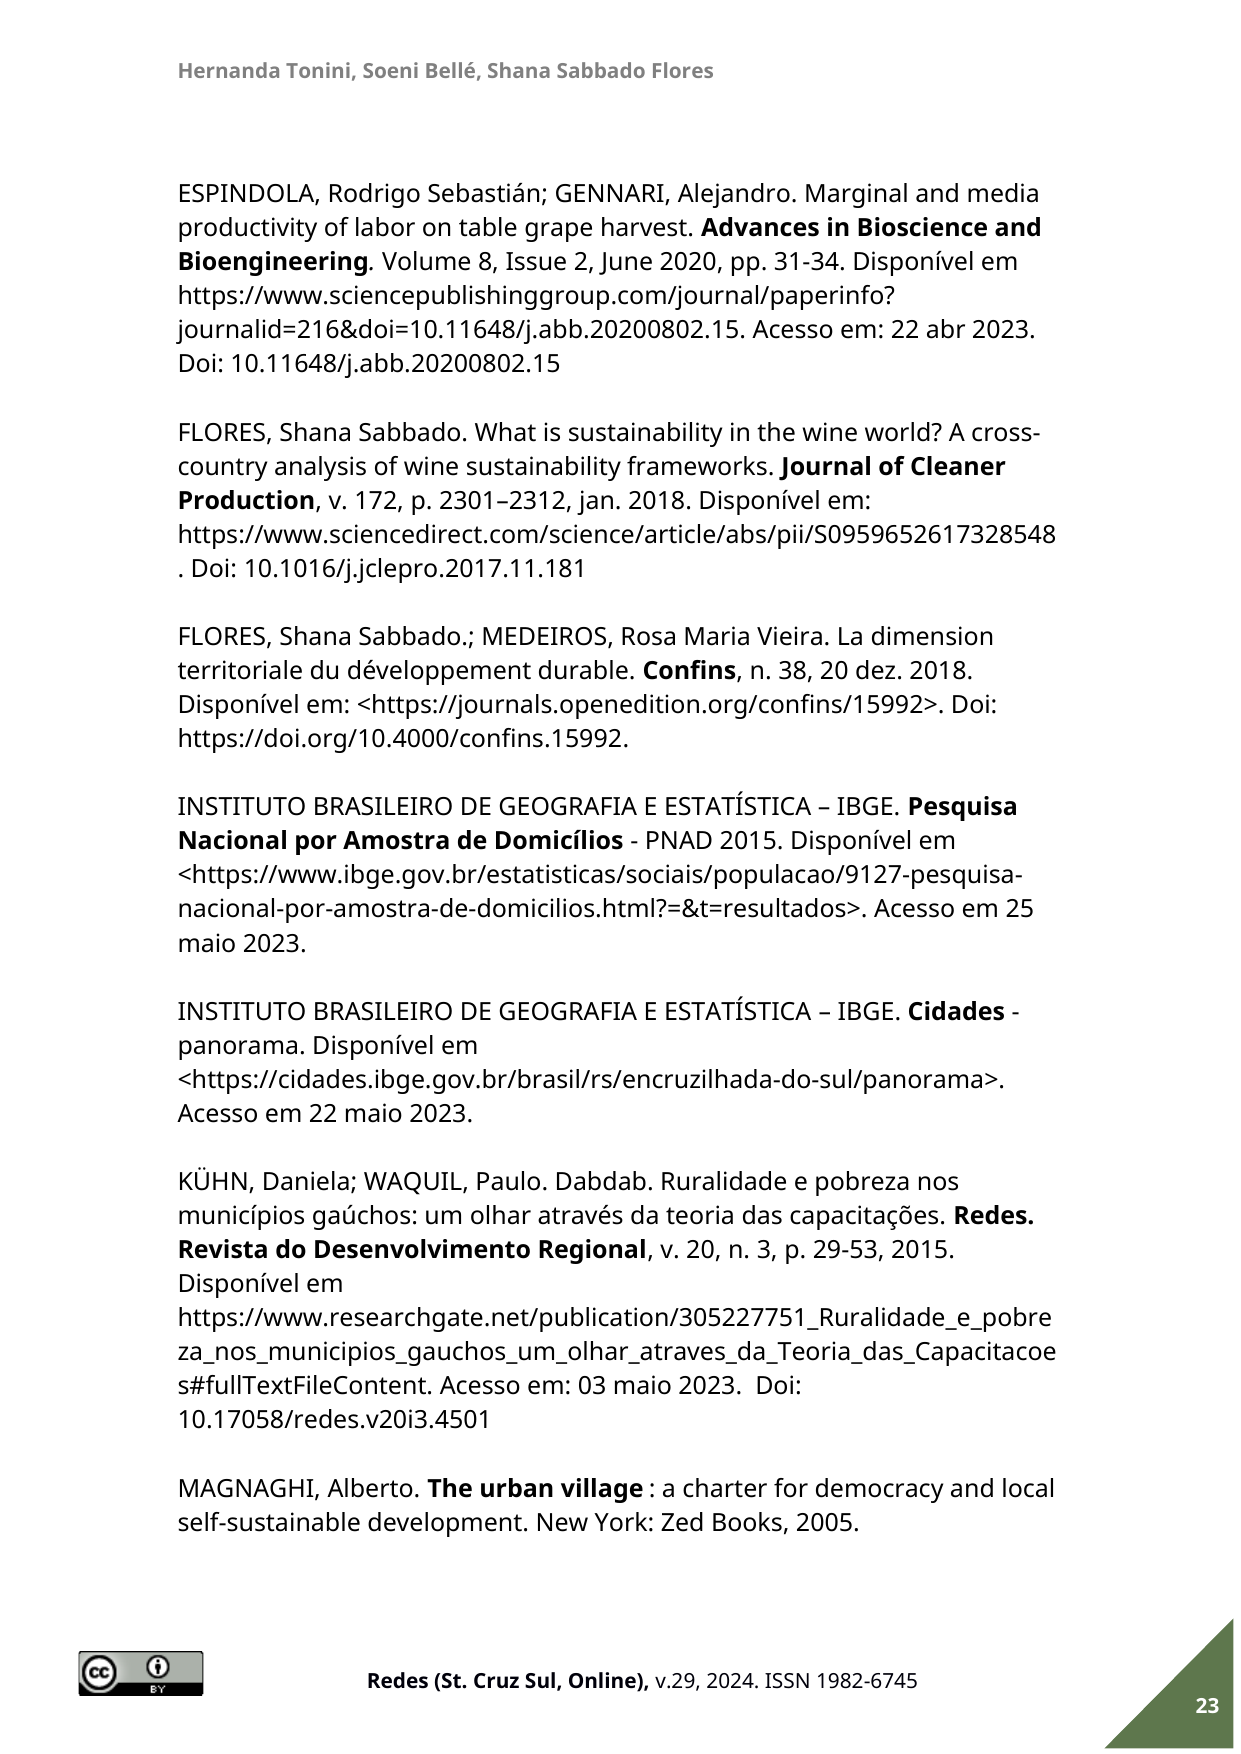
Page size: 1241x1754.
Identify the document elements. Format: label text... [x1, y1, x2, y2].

text FLORES, Shana Sabbado. What is sustainability in the wine world? A cross-country analysis of wine sustainability frameworks. Journal of Cleaner Production, v. 172, p. 2301–2312, jan. 2018. Disponível em: https://www.sciencedirect.com/science/article/abs/pii/S0959652617328548. Doi: 10.1016/j.jclepro.2017.11.181 [177, 414, 1063, 584]
text KÜHN, Daniela; WAQUIL, Paulo. Dabdab. Ruralidade e pobreza nos municípios gaúchos: um olhar através da teoria das capacitações. Redes. Revista do Desenvolvimento Regional, v. 20, n. 3, p. 29-53, 2015. Disponível em https://www.researchgate.net/publication/305227751_Ruralidade_e_pobreza_nos_municipios_gauchos_um_olhar_atraves_da_Teoria_das_Capacitacoes#fullTextFileContent. Acesso em: 03 maio 2023. Doi: 10.17058/redes.v20i3.4501 [177, 1164, 1063, 1436]
text FLORES, Shana Sabbado.; MEDEIROS, Rosa Maria Vieira. La dimension territoriale du développement durable. Confins, n. 38, 20 dez. 2018. Disponível em: <https://journals.openedition.org/confins/15992>. Doi: https://doi.org/10.4000/confins.15992. [177, 619, 1063, 755]
text ESPINDOLA, Rodrigo Sebastián; GENNARI, Alejandro. Marginal and media productivity of labor on table grape harvest. Advances in Bioscience and Bioengineering. Volume 8, Issue 2, June 2020, pp. 31-34. Disponível em https://www.sciencepublishinggroup.com/journal/paperinfo?journalid=216&doi=10.11648/j.abb.20200802.15. Acesso em: 22 abr 2023. Doi: 10.11648/j.abb.20200802.15 [177, 176, 1063, 380]
text INSTITUTO BRASILEIRO DE GEOGRAFIA E ESTATÍSTICA – IBGE. Pesquisa Nacional por Amostra de Domicílios - PNAD 2015. Disponível em <https://www.ibge.gov.br/estatisticas/sociais/populacao/9127-pesquisa-nacional-por-amostra-de-domicilios.html?=&t=resultados>. Acesso em 25 maio 2023. [177, 789, 1063, 959]
text MAGNAGHI, Alberto. The urban village : a charter for democracy and local self-sustainable development. New York: Zed Books, 2005. [177, 1470, 1063, 1538]
picture [78, 1651, 204, 1696]
text INSTITUTO BRASILEIRO DE GEOGRAFIA E ESTATÍSTICA – IBGE. Cidades - panorama. Disponível em <https://cidades.ibge.gov.br/brasil/rs/encruzilhada-do-sul/panorama>. Acesso em 22 maio 2023. [177, 993, 1063, 1129]
